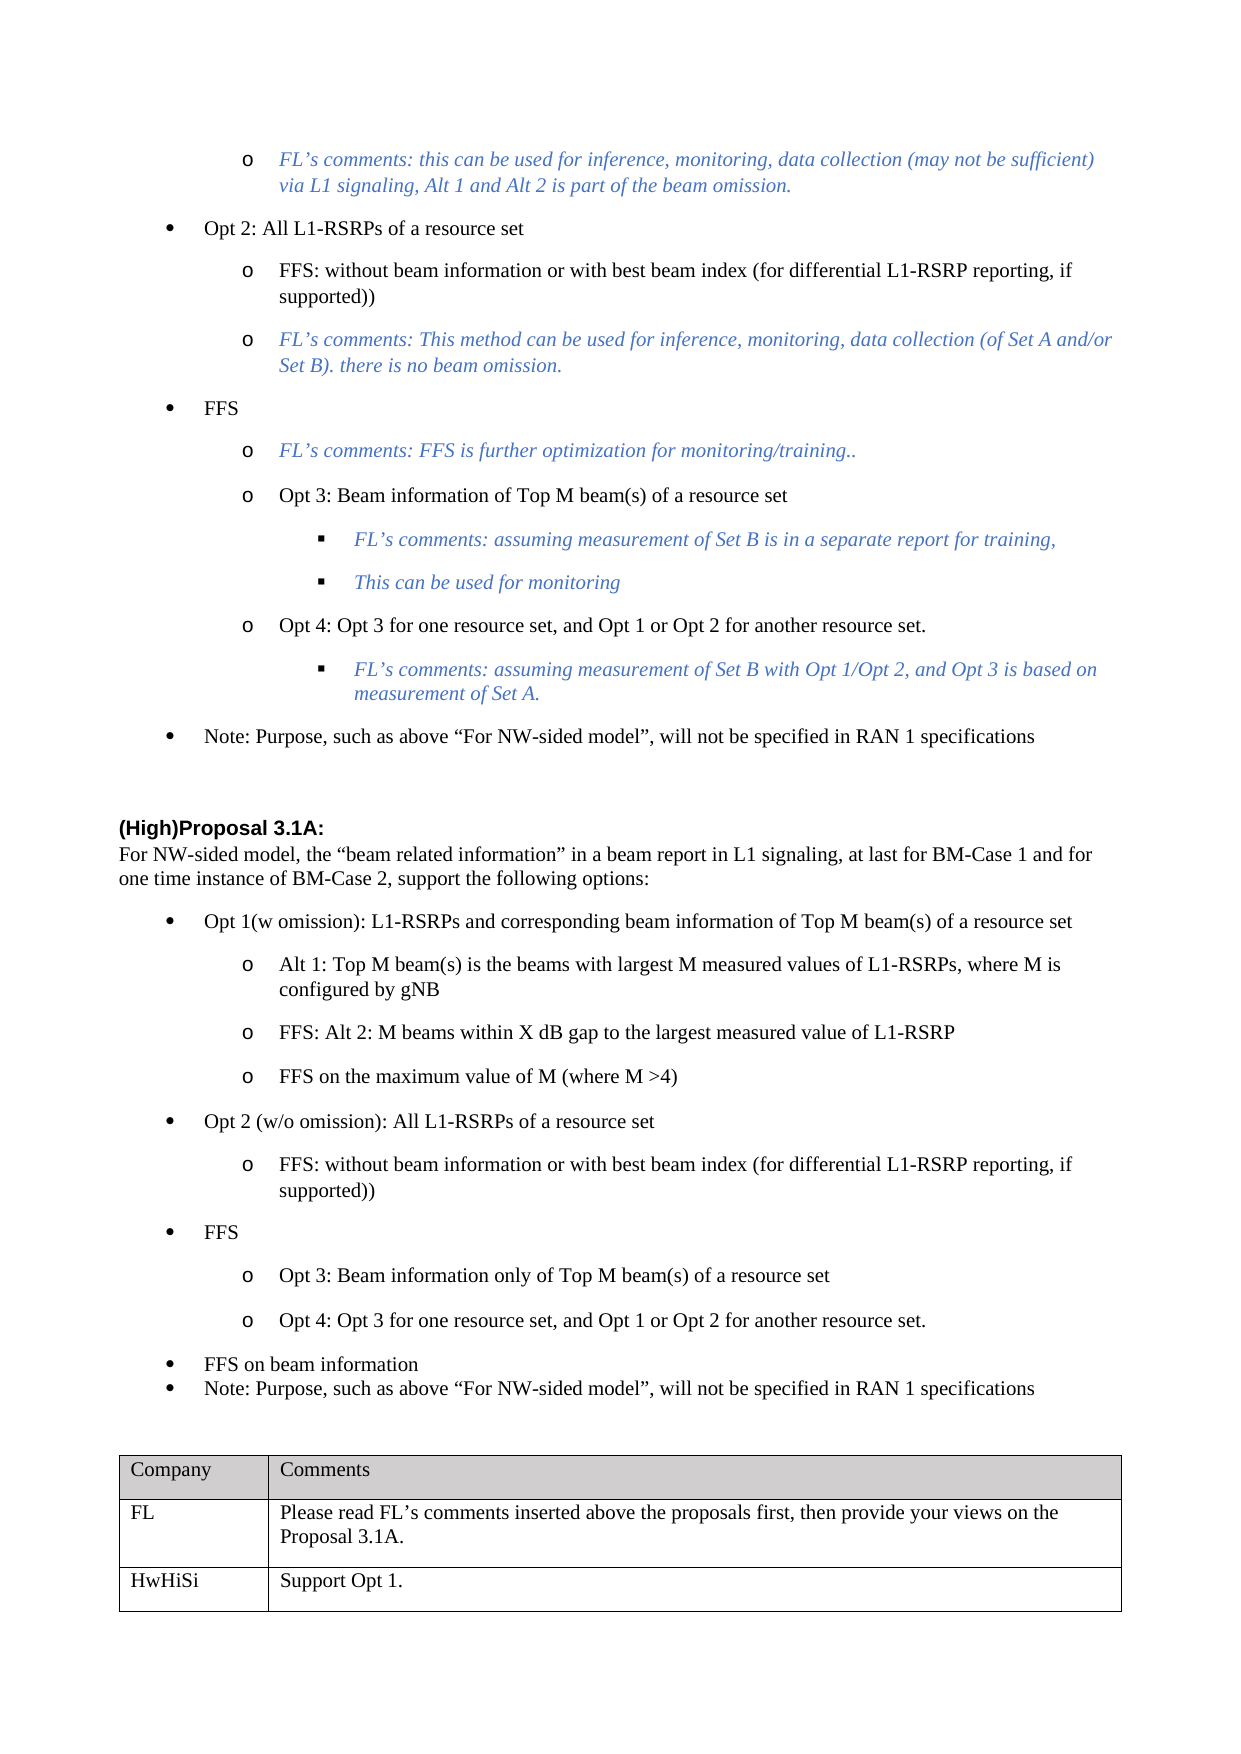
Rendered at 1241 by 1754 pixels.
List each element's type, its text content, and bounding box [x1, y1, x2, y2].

list FL’s comments: assuming measurement of Set B with Opt 1/Opt 2, and Opt 3 is based on measurement of Set A. [316, 657, 1122, 705]
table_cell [269, 1568, 1121, 1611]
list Opt 4: Opt 3 for one resource set, and Opt 1 or Opt 2 for another resource set. [241, 613, 1122, 638]
list Opt 2 (w/o omission): All L1-RSRPs of a resource set [166, 1109, 1122, 1133]
list FFS: Alt 2: M beams within X dB gap to the largest measured value of L1-RSRP [241, 1020, 1122, 1046]
list FFS [166, 395, 1122, 419]
table_cell FL [120, 1500, 268, 1567]
list Opt 4: Opt 3 for one resource set, and Opt 1 or Opt 2 for another resource set. [241, 1308, 1122, 1333]
list FL’s comments: assuming measurement of Set B is in a separate report for training, [316, 527, 1122, 551]
list Opt 2: All L1-RSRPs of a resource set [166, 216, 1122, 239]
list FFS on the maximum value of M (where M >4) [241, 1064, 1122, 1090]
text For NW-sided model, the “beam related information” in a beam report in L1 signaling, at last for BM-Case 1 and for one time instance of BM-Case 2, support the following options: [118, 842, 1122, 890]
list Opt 1(w omission): L1-RSRPs and corresponding beam information of Top M beam(s) of a resource set [166, 909, 1122, 933]
table_header Comments [269, 1456, 1121, 1499]
list Opt 3: Beam information only of Top M beam(s) of a resource set [241, 1263, 1122, 1289]
list FL’s comments: this can be used for inference, monitoring, data collection (may not be sufficient) via L1 signaling, Alt 1 and Alt 2 is part of the beam omission. [241, 147, 1122, 197]
table_cell HwHiSi [120, 1568, 268, 1611]
list Note: Purpose, such as above “For NW-sided model”, will not be specified in RAN 1 specifications [166, 724, 1122, 748]
list FFS on beam information [166, 1352, 1122, 1376]
list Alt 1: Top M beam(s) is the beams with largest M measured values of L1-RSRPs, where M is configured by gNB [241, 951, 1122, 1001]
list Opt 3: Beam information of Top M beam(s) of a resource set [241, 483, 1122, 508]
list FFS [166, 1220, 1122, 1244]
subtitle (High)Proposal 3.1A: [118, 816, 1122, 840]
list FFS: without beam information or with best beam index (for differential L1-RSRP reporting, if supported)) [241, 1152, 1122, 1202]
table_header Company [120, 1456, 268, 1499]
list FL’s comments: This method can be used for inference, monitoring, data collection (of Set A and/or Set B). there is no beam omission. [241, 327, 1122, 377]
list Note: Purpose, such as above “For NW-sided model”, will not be specified in RAN 1 specifications [166, 1376, 1122, 1400]
list This can be used for monitoring [316, 570, 1122, 594]
list FL’s comments: FFS is further optimization for monitoring/training.. [241, 438, 1122, 464]
list FFS: without beam information or with best beam index (for differential L1-RSRP reporting, if supported)) [241, 258, 1122, 308]
table_cell Please read FL’s comments inserted above the proposals first, then provide your views on the Proposal 3.1A. [269, 1500, 1121, 1567]
